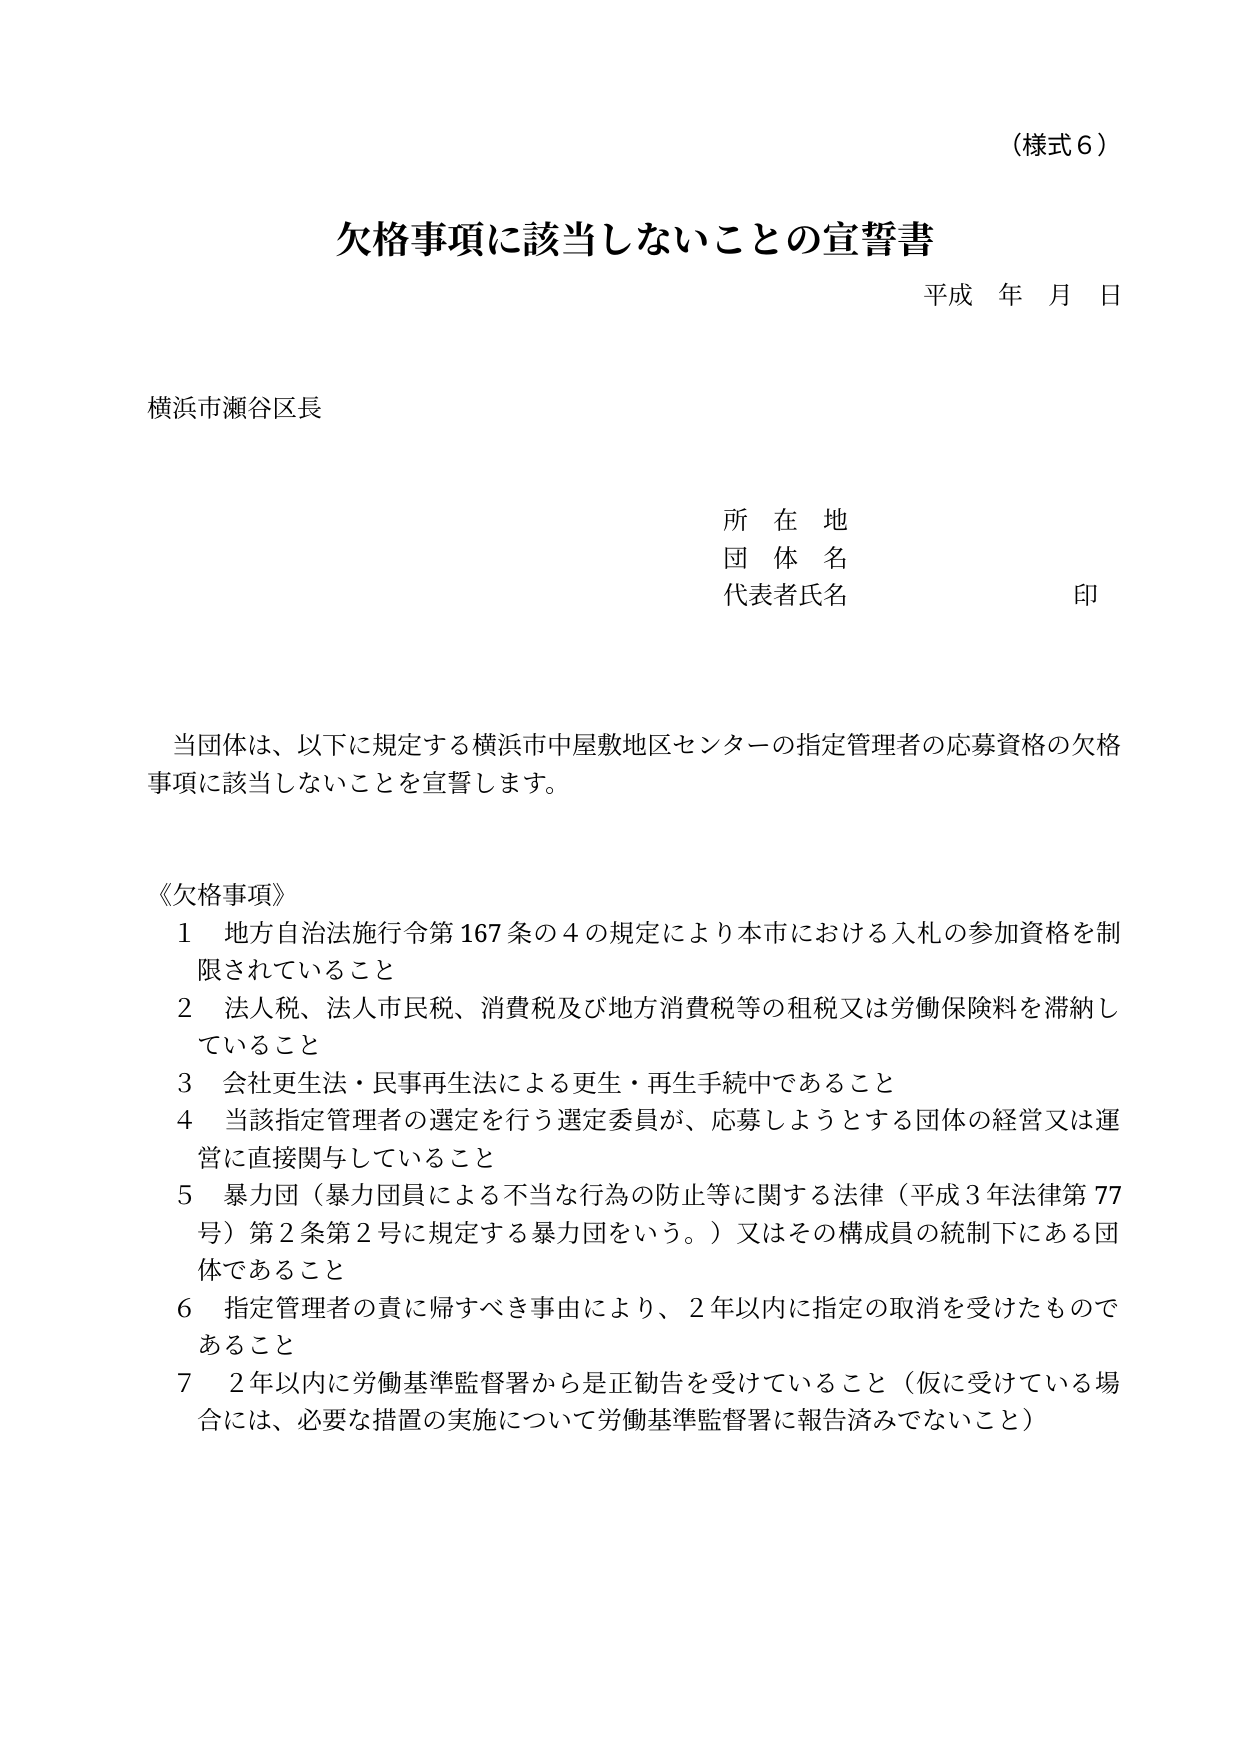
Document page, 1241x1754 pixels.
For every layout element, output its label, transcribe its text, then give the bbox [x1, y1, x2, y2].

text ２ 法人税、法人市民税、消費税及び地方消費税等の租税又は労働保険料を滞納していること [173, 988, 1122, 1063]
text 欠格事項に該当しないことの宣誓書 [148, 200, 1123, 275]
text ７ ２年以内に労働基準監督署から是正勧告を受けていること（仮に受けている場合には、必要な措置の実施について労働基準監督署に報告済みでないこと） [173, 1363, 1122, 1438]
text 平成 年 月 日 [148, 275, 1123, 313]
text ６ 指定管理者の責に帰すべき事由により、２年以内に指定の取消を受けたものであること [173, 1288, 1122, 1363]
text 団 体 名 [723, 538, 1123, 575]
text ５ 暴力団（暴力団員による不当な行為の防止等に関する法律（平成３年法律第77号）第２条第２号に規定する暴力団をいう。）又はその構成員の統制下にある団体であること [173, 1175, 1122, 1288]
text 《欠格事項》 [148, 875, 1123, 913]
text ３ 会社更生法・民事再生法による更生・再生手続中であること [148, 1063, 1122, 1100]
text 代表者氏名 印 [723, 575, 1123, 613]
text （様式６） [148, 125, 1122, 163]
text 所 在 地 [723, 500, 1123, 538]
text ４ 当該指定管理者の選定を行う選定委員が、応募しようとする団体の経営又は運営に直接関与していること [173, 1100, 1122, 1175]
text 当団体は、以下に規定する横浜市中屋敷地区センターの指定管理者の応募資格の欠格事項に該当しないことを宣誓します。 [148, 725, 1123, 800]
text 横浜市瀬谷区長 [148, 388, 1123, 425]
text １ 地方自治法施行令第167条の４の規定により本市における入札の参加資格を制限されていること [173, 913, 1122, 988]
